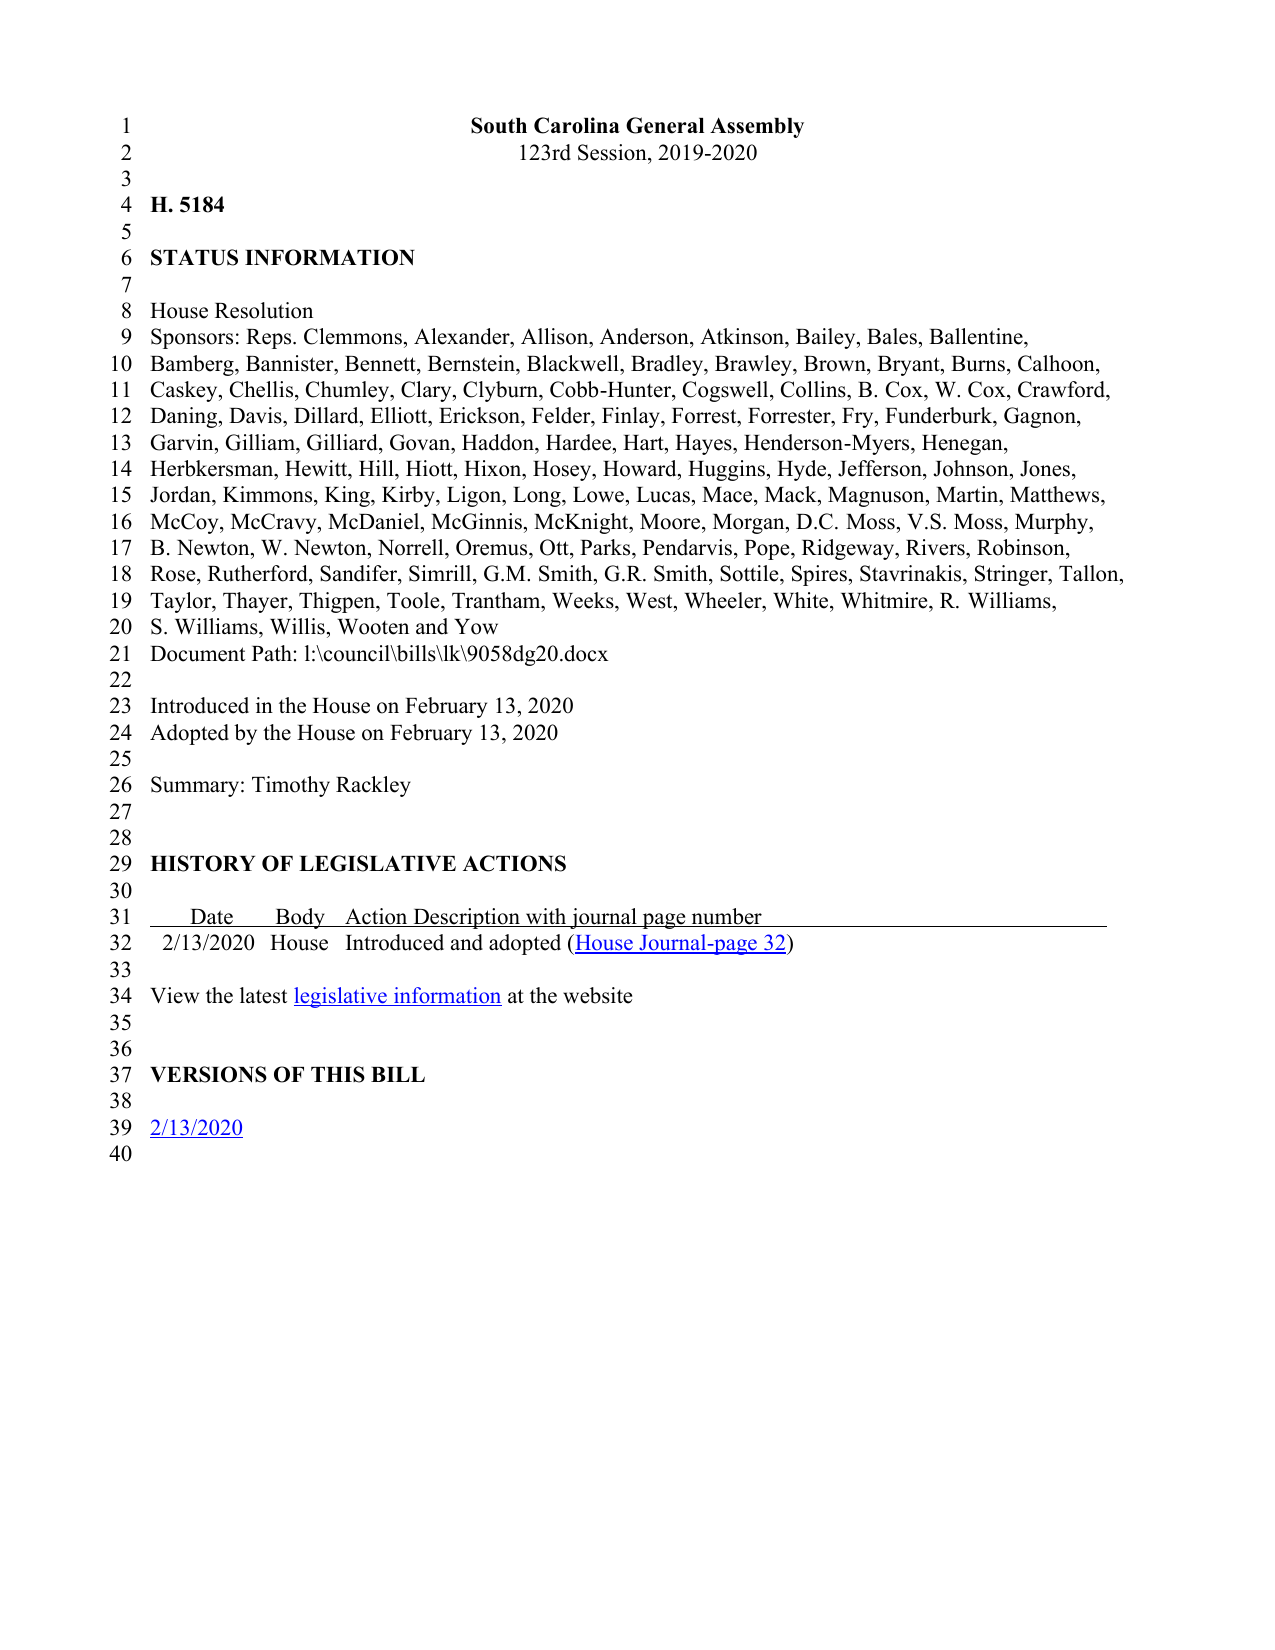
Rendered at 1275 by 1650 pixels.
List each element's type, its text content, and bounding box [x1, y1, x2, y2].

text Date Body Action Description with journal page number [150, 903, 1125, 929]
text 2/13/2020 [150, 1114, 1125, 1140]
text House Resolution [150, 297, 1125, 323]
text Introduced in the House on February 13, 2020 [150, 692, 1125, 719]
text View the latest legislative information at the website [150, 982, 1125, 1008]
text H. 5184 [150, 192, 1125, 218]
text STATUS INFORMATION [150, 244, 1125, 271]
text Summary: Timothy Rackley [150, 771, 1125, 798]
text HISTORY OF LEGISLATIVE ACTIONS [150, 850, 1125, 877]
text VERSIONS OF THIS BILL [150, 1061, 1125, 1088]
text South Carolina General Assembly [150, 112, 1125, 139]
text 123rd Session, 2019-2020 [150, 139, 1125, 165]
text Sponsors: Reps. Clemmons, Alexander, Allison, Anderson, Atkinson, Bailey, Bales, Ballentine, Bamberg, Bannister, Bennett, Bernstein, Blackwell, Bradley, Brawley, Brown, Bryant, Burns, Calhoon, Caskey, Chellis, Chumley, Clary, Clyburn, Cobb-Hunter, Cogswell, Collins, B. Cox, W. Cox, Crawford, Daning, Davis, Dillard, Elliott, Erickson, Felder, Finlay, Forrest, Forrester, Fry, Funderburk, Gagnon, Garvin, Gilliam, Gilliard, Govan, Haddon, Hardee, Hart, Hayes, Henderson-Myers, Henegan, Herbkersman, Hewitt, Hill, Hiott, Hixon, Hosey, Howard, Huggins, Hyde, Jefferson, Johnson, Jones, Jordan, Kimmons, King, Kirby, Ligon, Long, Lowe, Lucas, Mace, Mack, Magnuson, Martin, Matthews, McCoy, McCravy, McDaniel, McGinnis, McKnight, Moore, Morgan, D.C. Moss, V.S. Moss, Murphy, B. Newton, W. Newton, Norrell, Oremus, Ott, Parks, Pendarvis, Pope, Ridgeway, Rivers, Robinson, Rose, Rutherford, Sandifer, Simrill, G.M. Smith, G.R. Smith, Sottile, Spires, Stavrinakis, Stringer, Tallon, Taylor, Thayer, Thigpen, Toole, Trantham, Weeks, West, Wheeler, White, Whitmire, R. Williams, S. Williams, Willis, Wooten and Yow [150, 323, 1125, 639]
text 2/13/2020 House Introduced and adopted (House Journal-page 32) [150, 929, 1125, 956]
text Document Path: l:\council\bills\lk\9058dg20.docx [150, 639, 1125, 666]
text Adopted by the House on February 13, 2020 [150, 719, 1125, 745]
